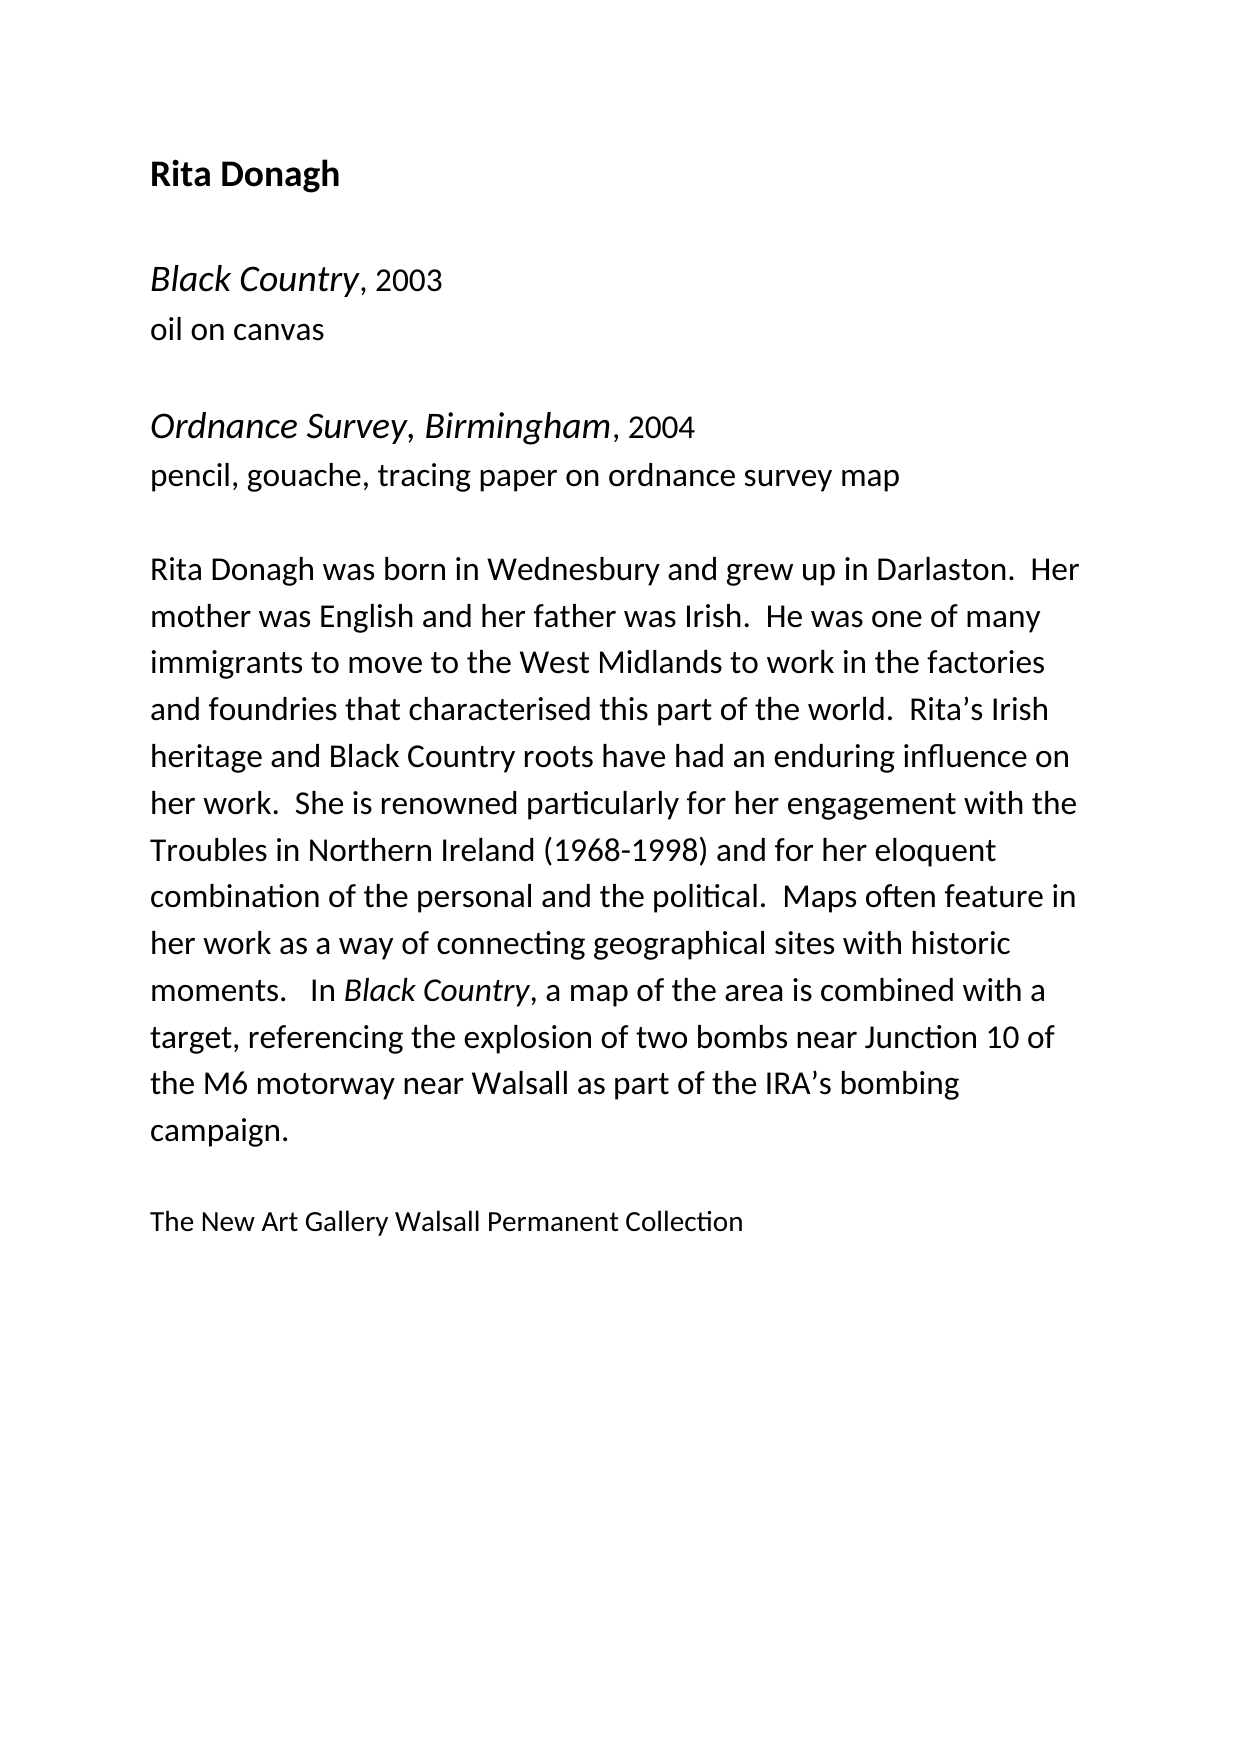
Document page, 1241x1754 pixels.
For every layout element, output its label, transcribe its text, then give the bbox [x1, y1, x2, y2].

text Rita Donagh [150, 150, 1090, 196]
text pencil, gouache, tracing paper on ordnance survey map [150, 454, 1090, 495]
text oil on canvas [150, 308, 1090, 349]
text Rita Donagh was born in Wednesbury and grew up in Darlaston. Her mother was English and her father was Irish. He was one of many immigrants to move to the West Midlands to work in the factories and foundries that characterised this part of the world. Rita’s Irish heritage and Black Country roots have had an enduring influence on her work. She is renowned particularly for her engagement with the Troubles in Northern Ireland (1968-1998) and for her eloquent combination of the personal and the political. Maps often feature in her work as a way of connecting geographical sites with historic moments. In Black Country, a map of the area is combined with a target, referencing the explosion of two bombs near Junction 10 of the M6 motorway near Walsall as part of the IRA’s bombing campaign. [150, 548, 1090, 1150]
text The New Art Gallery Walsall Permanent Collection [150, 1203, 1090, 1238]
text Ordnance Survey, Birmingham, 2004 [150, 402, 1090, 447]
text Black Country, 2003 [150, 255, 1090, 301]
